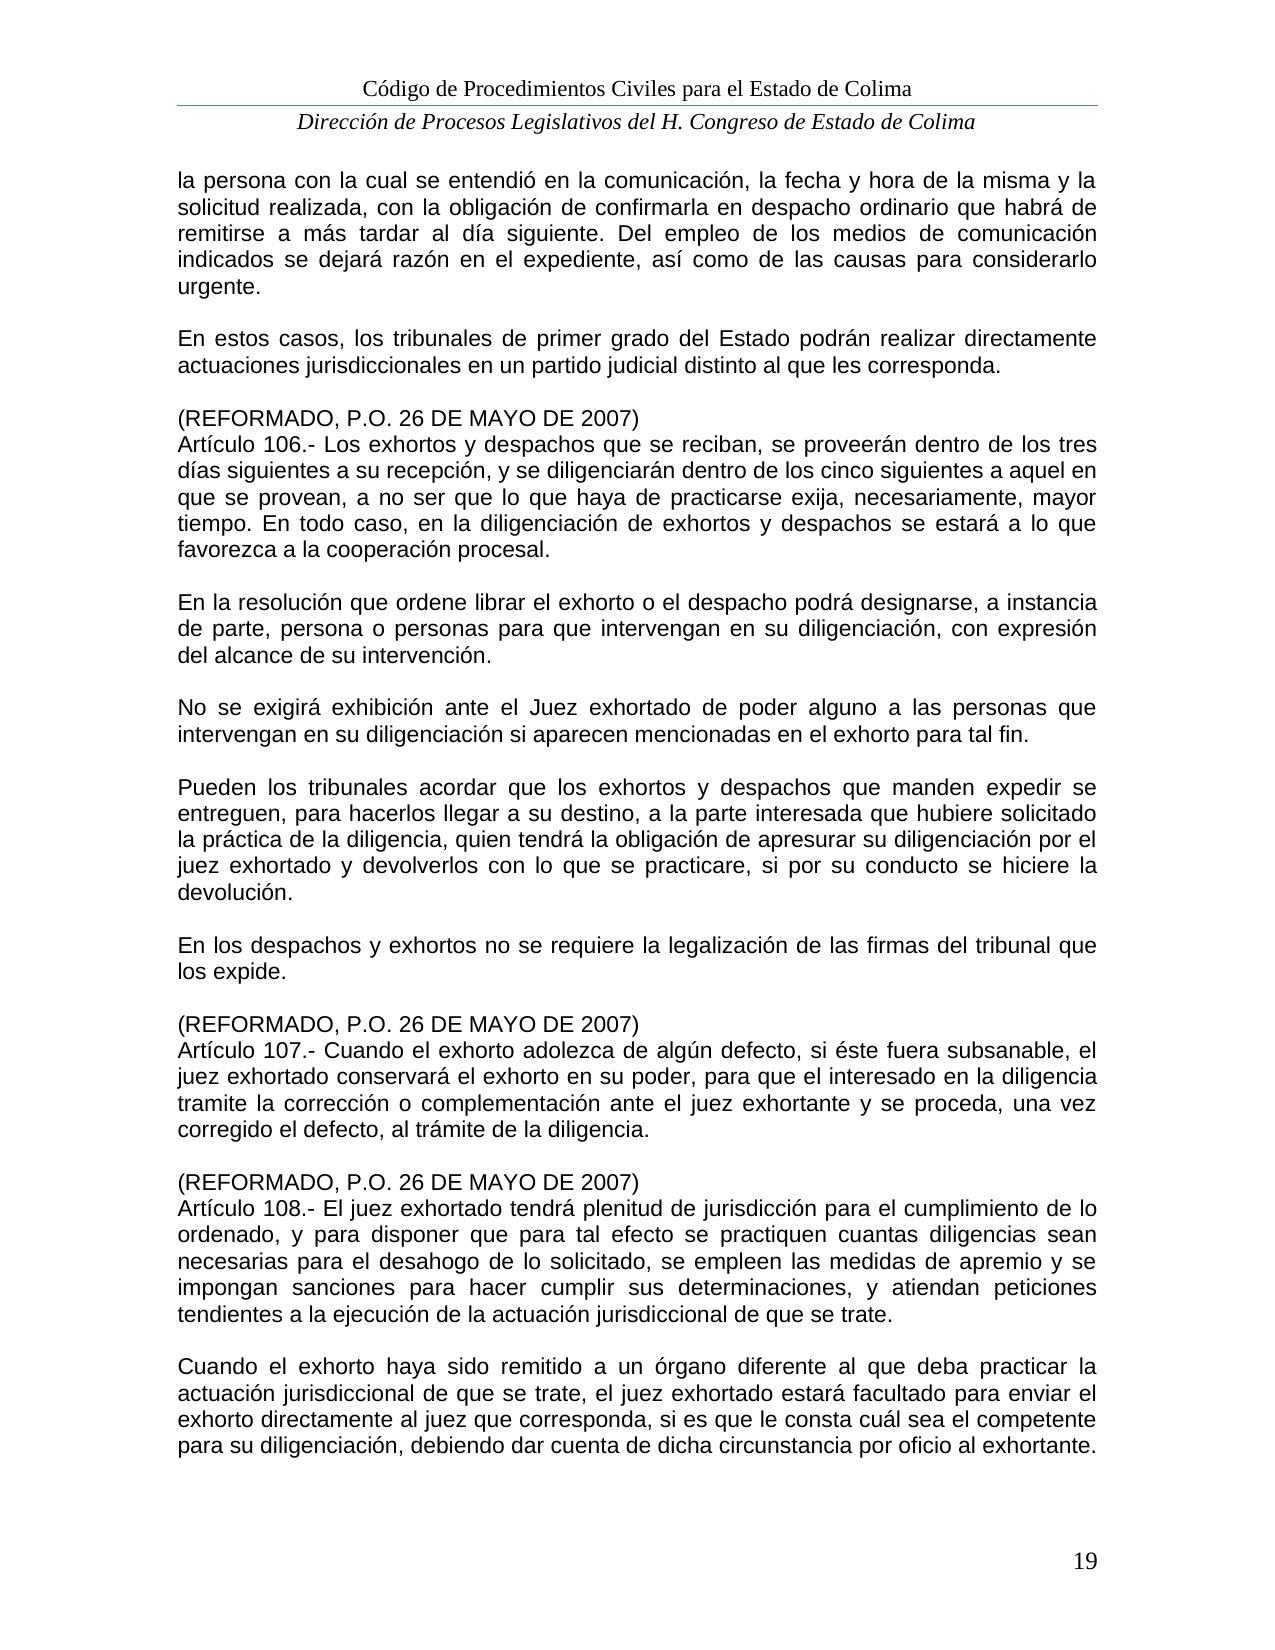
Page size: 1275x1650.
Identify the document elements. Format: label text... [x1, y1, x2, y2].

text (REFORMADO, P.O. 26 DE MAYO DE 2007) [177, 404, 1098, 431]
text (REFORMADO, P.O. 26 DE MAYO DE 2007) [177, 1011, 1098, 1037]
text En la resolución que ordene librar el exhorto o el despacho podrá designarse, a instancia de parte, persona o personas para que intervengan en su diligenciación, con expresión del alcance de su intervención. [177, 589, 1098, 668]
text Artículo 107.- Cuando el exhorto adolezca de algún defecto, si éste fuera subsanable, el juez exhortado conservará el exhorto en su poder, para que el interesado en la diligencia tramite la corrección o complementación ante el juez exhortante y se proceda, una vez corregido el defecto, al trámite de la diligencia. [177, 1037, 1098, 1142]
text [177, 167, 1098, 299]
text Cuando el exhorto haya sido remitido a un órgano diferente al que deba practicar la actuación jurisdiccional de que se trate, el juez exhortado estará facultado para enviar el exhorto directamente al juez que corresponda, si es que le consta cuál sea el competente para su diligenciación, debiendo dar cuenta de dicha circunstancia por oficio al exhortante. [177, 1353, 1098, 1459]
text No se exigirá exhibición ante el Juez exhortado de poder alguno a las personas que intervengan en su diligenciación si aparecen mencionadas en el exhorto para tal fin. [177, 694, 1098, 747]
text Artículo 108.- El juez exhortado tendrá plenitud de jurisdicción para el cumplimiento de lo ordenado, y para disponer que para tal efecto se practiquen cuantas diligencias sean necesarias para el desahogo de lo solicitado, se empleen las medidas de apremio y se impongan sanciones para hacer cumplir sus determinaciones, y atiendan peticiones tendientes a la ejecución de la actuación jurisdiccional de que se trate. [177, 1195, 1098, 1327]
text Pueden los tribunales acordar que los exhortos y despachos que manden expedir se entreguen, para hacerlos llegar a su destino, a la parte interesada que hubiere solicitado la práctica de la diligencia, quien tendrá la obligación de apresurar su diligenciación por el juez exhortado y devolverlos con lo que se practicare, si por su conducto se hiciere la devolución. [177, 773, 1098, 905]
text (REFORMADO, P.O. 26 DE MAYO DE 2007) [177, 1169, 1098, 1195]
text Artículo 106.- Los exhortos y despachos que se reciban, se proveerán dentro de los tres días siguientes a su recepción, y se diligenciarán dentro de los cinco siguientes a aquel en que se provean, a no ser que lo que haya de practicarse exija, necesariamente, mayor tiempo. En todo caso, en la diligenciación de exhortos y despachos se estará a lo que favorezca a la cooperación procesal. [177, 431, 1098, 563]
text En estos casos, los tribunales de primer grado del Estado podrán realizar directamente actuaciones jurisdiccionales en un partido judicial distinto al que les corresponda. [177, 325, 1098, 378]
text En los despachos y exhortos no se requiere la legalización de las firmas del tribunal que los expide. [177, 932, 1098, 984]
